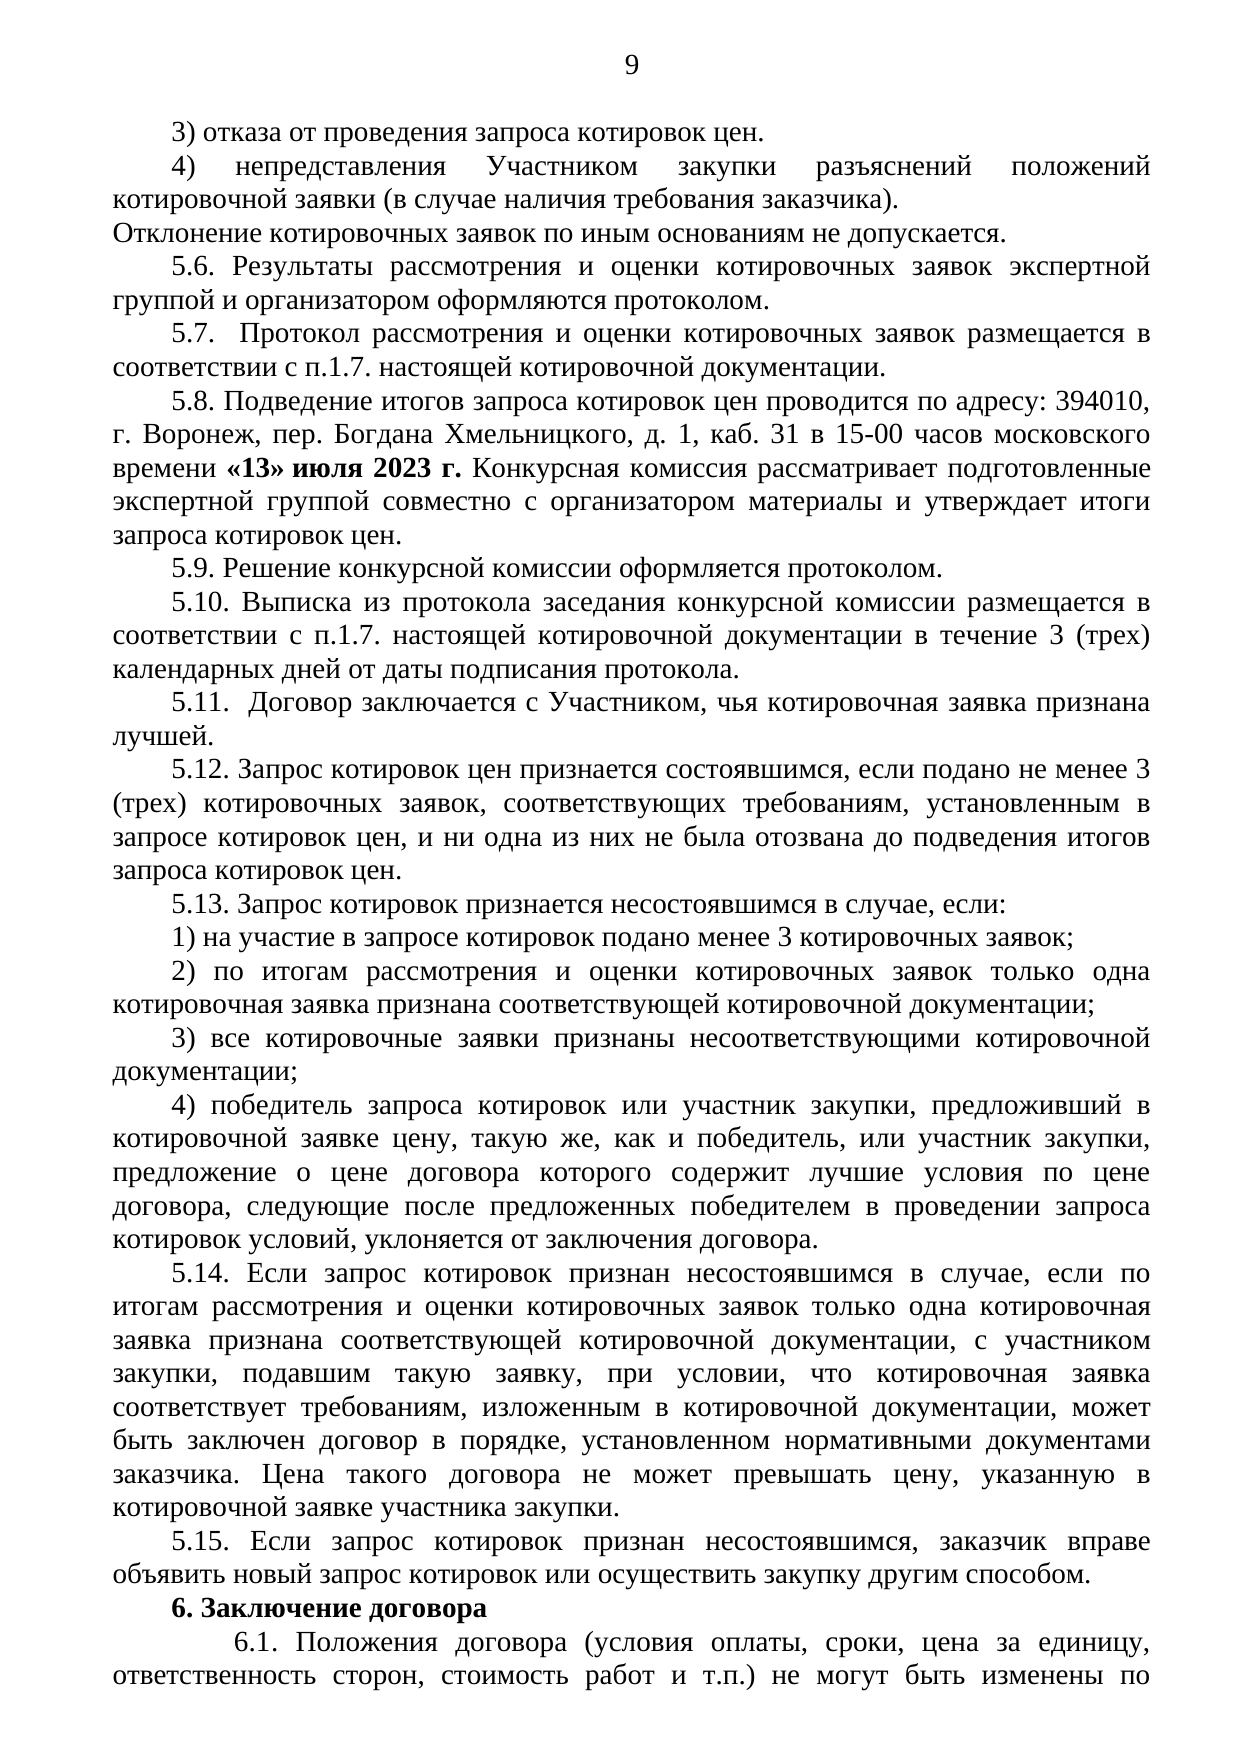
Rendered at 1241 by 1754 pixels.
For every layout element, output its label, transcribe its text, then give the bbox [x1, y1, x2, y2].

text 5.15. Если запрос котировок признан несостоявшимся, заказчик вправе объявить новый запрос котировок или осуществить закупку другим способом. [112, 1523, 1152, 1590]
text 6. Заключение договора [112, 1590, 1152, 1624]
text 5.9. Решение конкурсной комиссии оформляется протоколом. [112, 550, 1152, 584]
text 3) все котировочные заявки признаны несоответствующими котировочной документации; [112, 1020, 1152, 1087]
text 4) победитель запроса котировок или участник закупки, предложивший в котировочной заявке цену, такую же, как и победитель, или участник закупки, предложение о цене договора которого содержит лучшие условия по цене договора, следующие после предложенных победителем в проведении запроса котировок условий, уклоняется от заключения договора. [112, 1087, 1152, 1255]
text 5.14. Если запрос котировок признан несостоявшимся в случае, если по итогам рассмотрения и оценки котировочных заявок только одна котировочная заявка признана соответствующей котировочной документации, с участником закупки, подавшим такую заявку, при условии, что котировочная заявка соответствует требованиям, изложенным в котировочной документации, может быть заключен договор в порядке, установленном нормативными документами заказчика. Цена такого договора не может превышать цену, указанную в котировочной заявке участника закупки. [112, 1255, 1152, 1523]
text 5.6. Результаты рассмотрения и оценки котировочных заявок экспертной группой и организатором оформляются протоколом. [112, 248, 1152, 316]
text 5.11. Договор заключается с Участником, чья котировочная заявка признана лучшей. [112, 684, 1152, 752]
text Отклонение котировочных заявок по иным основаниям не допускается. [112, 215, 1152, 248]
text 5.13. Запрос котировок признается несостоявшимся в случае, если: [171, 886, 1152, 919]
text 5.8. Подведение итогов запроса котировок цен проводится по адресу: 394010, г. Воронеж, пер. Богдана Хмельницкого, д. 1, каб. 31 в 15-00 часов московского времени «13» июля 2023 г. Конкурсная комиссия рассматривает подготовленные экспертной группой совместно с организатором материалы и утверждает итоги запроса котировок цен. [112, 383, 1152, 550]
text 4) непредставления Участником закупки разъяснений положений котировочной заявки (в случае наличия требования заказчика). [112, 148, 1152, 215]
text 3) отказа от проведения запроса котировок цен. [112, 114, 1152, 148]
text 5.10. Выписка из протокола заседания конкурсной комиссии размещается в соответствии с п.1.7. настоящей котировочной документации в течение 3 (трех) календарных дней от даты подписания протокола. [112, 584, 1152, 684]
text 5.12. Запрос котировок цен признается состоявшимся, если подано не менее 3 (трех) котировочных заявок, соответствующих требованиям, установленным в запросе котировок цен, и ни одна из них не была отозвана до подведения итогов запроса котировок цен. [112, 752, 1152, 886]
text 1) на участие в запросе котировок подано менее 3 котировочных заявок; [112, 919, 1152, 953]
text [112, 1624, 1152, 1691]
text 5.7. Протокол рассмотрения и оценки котировочных заявок размещается в соответствии с п.1.7. настоящей котировочной документации. [112, 316, 1152, 383]
text 2) по итогам рассмотрения и оценки котировочных заявок только одна котировочная заявка признана соответствующей котировочной документации; [112, 953, 1152, 1020]
